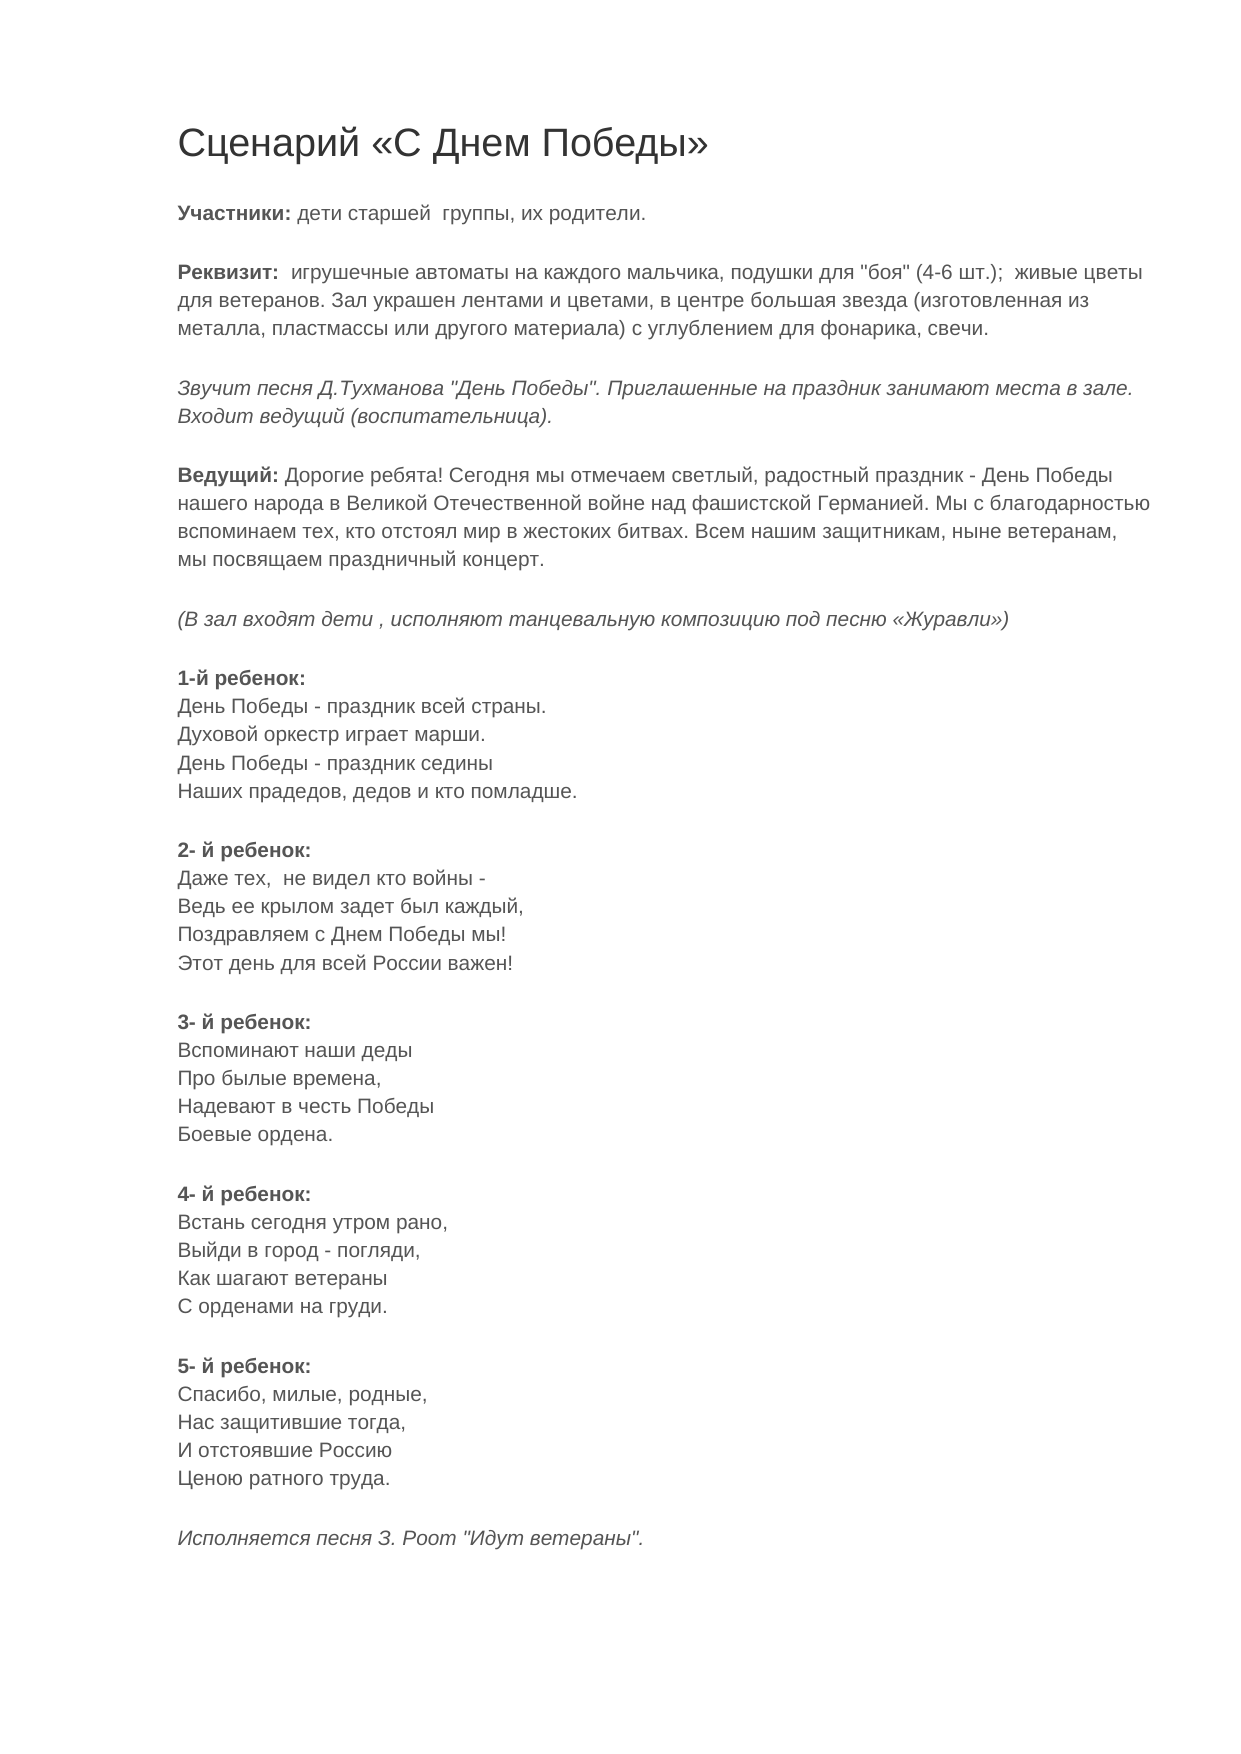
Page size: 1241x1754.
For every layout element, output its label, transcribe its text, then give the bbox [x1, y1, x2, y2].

text 2- й ребенок: Даже тех, не видел кто войны - Ведь ее крылом задет был каждый, Поздравляем с Днем Победы мы! Этот день для всей России важен! [177, 834, 1152, 974]
text Сценарий «С Днем Победы» [177, 118, 1152, 165]
text 5- й ребенок: Спасибо, милые, родные, Нас защитившие тогда, И отстоявшие Россию Ценою ратного труда. [177, 1349, 1152, 1490]
text 1-й ребенок: День Победы - праздник всей страны. Духовой оркестр играет марши. День Победы - праздник седины Наших прадедов, дедов и кто помладше. [177, 662, 1152, 802]
text 3- й ребенок: Вспоминают наши деды Про былые времена, Надевают в честь Победы Боевые ордена. [177, 1006, 1152, 1146]
text Исполняется песня З. Роот "Идут ветераны". [177, 1521, 1152, 1549]
text Участники: дети старшей группы, их родители. [177, 196, 1152, 224]
text Реквизит: игрушечные автоматы на каждого мальчика, подушки для "боя" (4-6 шт.); живые цветы для ветеранов. Зал украшен лентами и цветами, в центре большая звезда (изготовленная из металла, пластмассы или другого материала) с углублением для фонарика, свечи. [177, 256, 1152, 340]
text (В зал входят дети , исполняют танцевальную композицию под песню «Журавли») [177, 602, 1152, 631]
text Звучит песня Д.Тухманова "День Победы". Приглашенные на праздник занимают места в зале. Входит ведущий (воспитательница). [177, 371, 1152, 427]
text 4- й ребенок: Встань сегодня утром рано, Выйди в город - погляди, Как шагают ветераны С орденами на груди. [177, 1177, 1152, 1318]
text Ведущий: Дорогие ребята! Сегодня мы отмечаем светлый, радостный праздник - День Победы нашего народа в Великой Отечественной войне над фашистской Германией. Мы с благодарностью вспоминаем тех, кто отстоял мир в жестоких битвах. Всем нашим защитникам, ныне ветеранам, мы посвящаем праздничный концерт. [177, 459, 1152, 571]
